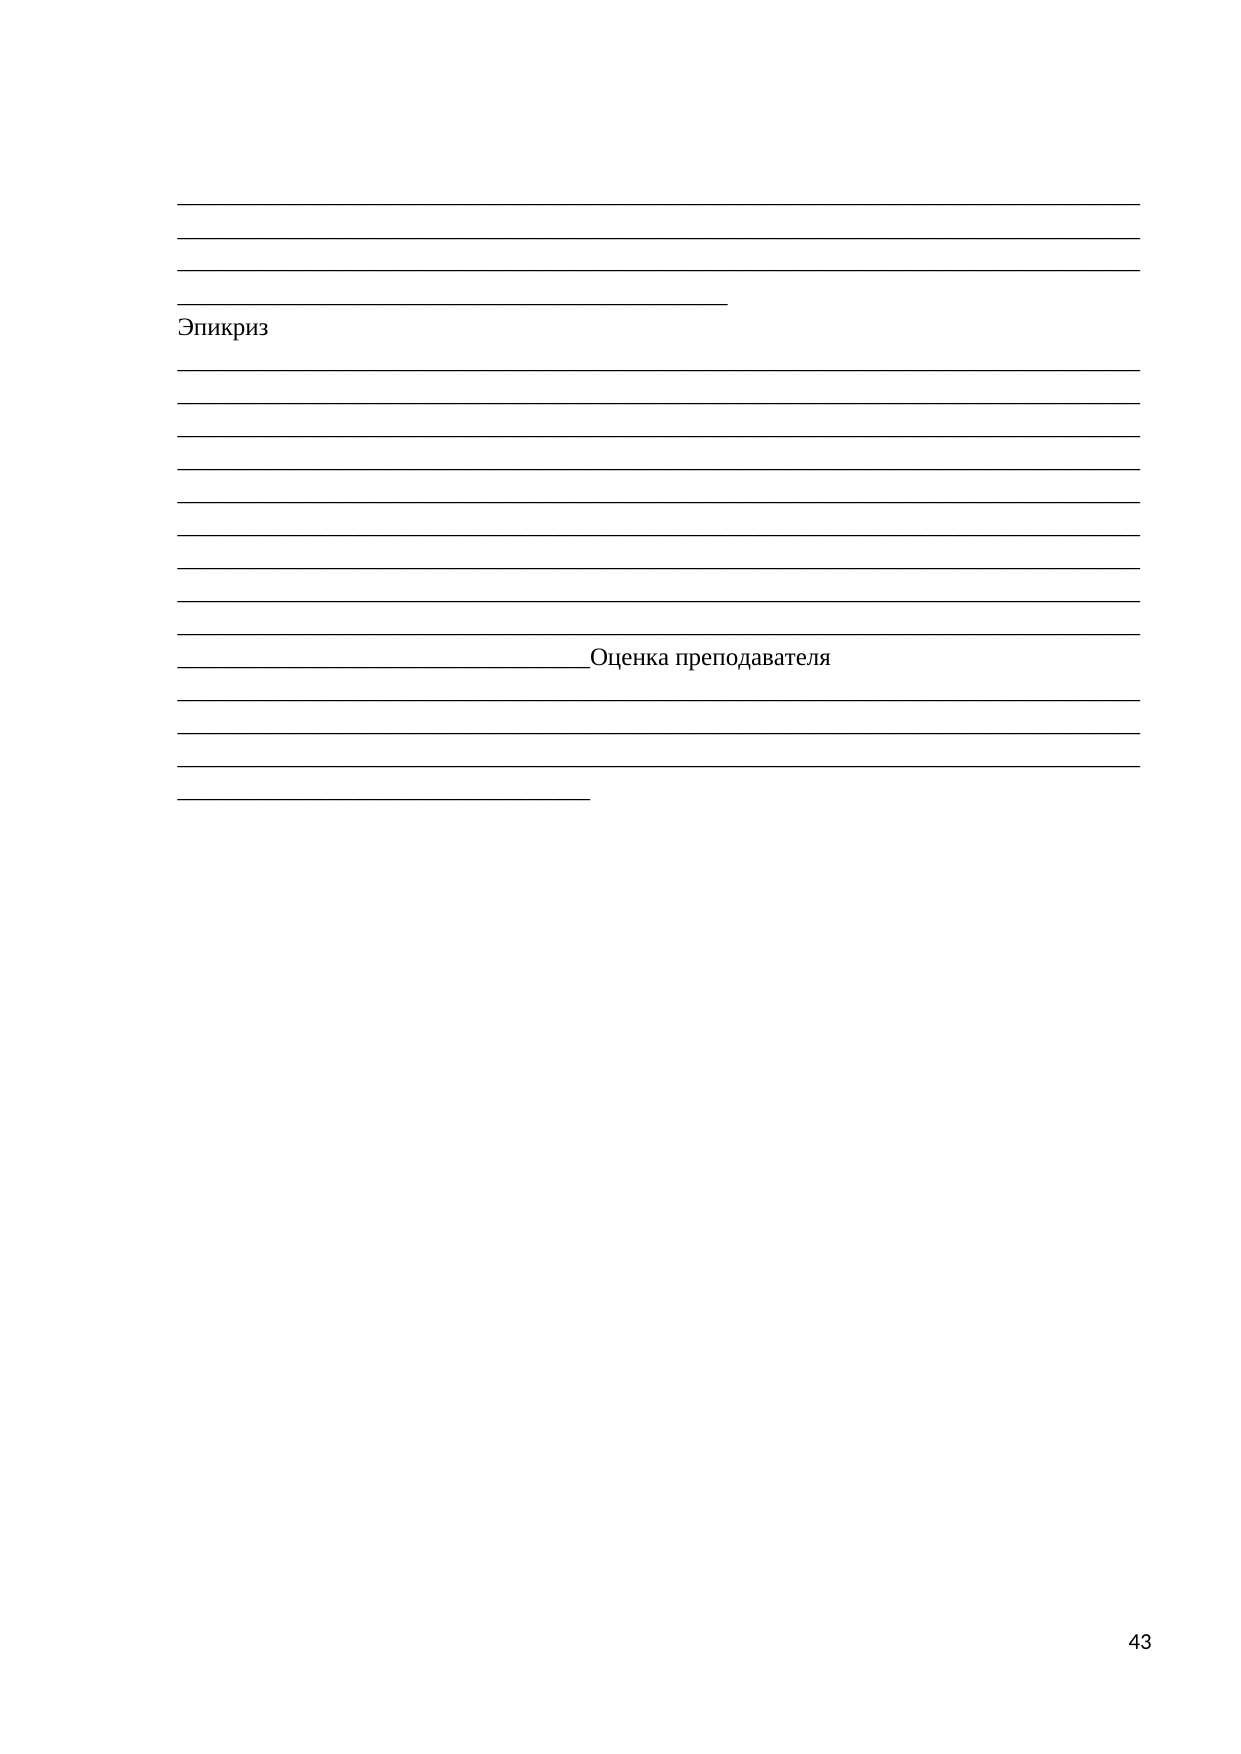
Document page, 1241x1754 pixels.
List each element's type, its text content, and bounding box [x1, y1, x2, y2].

text ________________________________________________________________________________________________________________________________________________________________________________________________________________________________________________________________________ [177, 675, 1152, 803]
text Эпикриз [177, 312, 1152, 340]
text ______________________________________________________________________________________________________________________________________________________________________________________________________________________________________________________________________________________________________________________________________________________________________________________________________________________________________________________________________________________________________________________________________________________________________________________________________________________________________________________________________________________________________________________________________________________Оценка преподавателя [177, 345, 1152, 671]
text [177, 179, 1152, 307]
